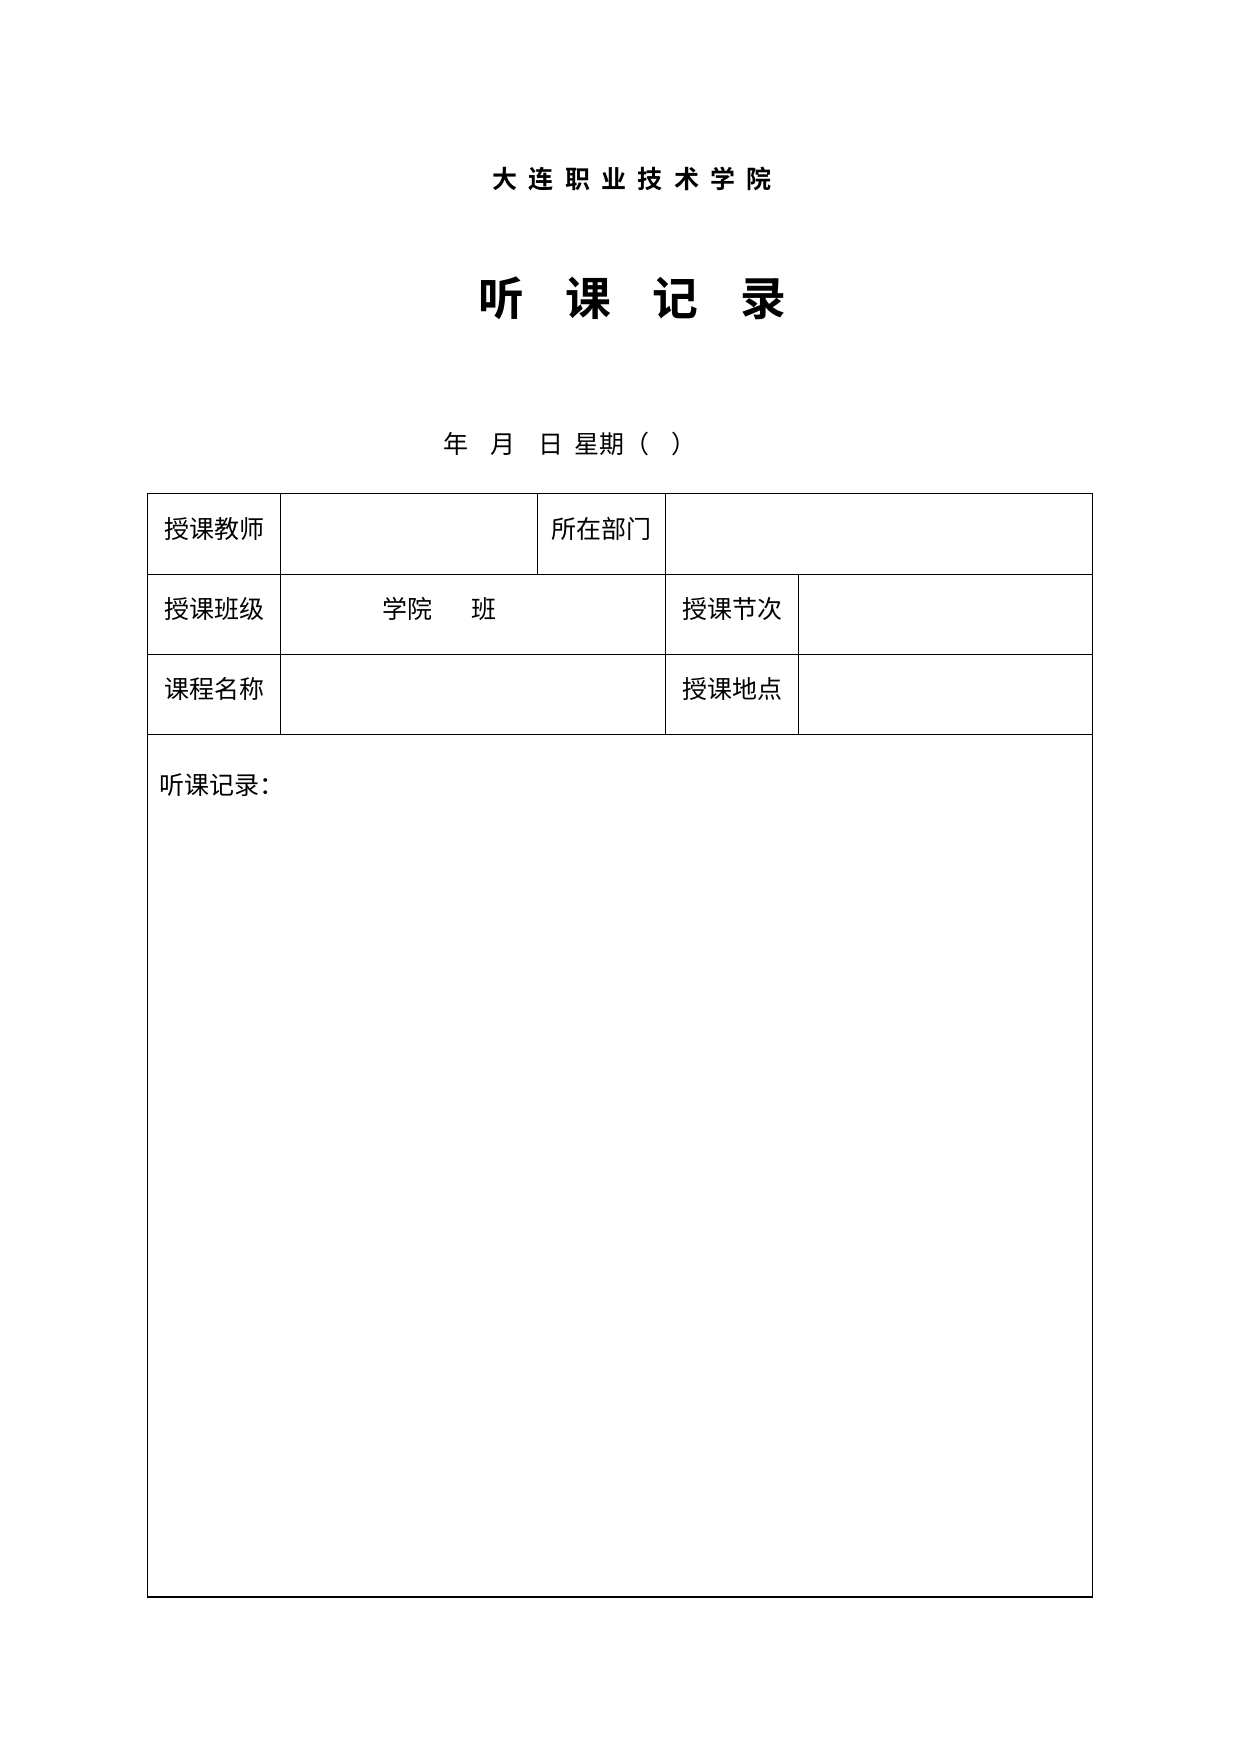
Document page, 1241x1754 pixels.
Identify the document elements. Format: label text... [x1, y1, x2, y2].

table_cell [799, 655, 1092, 734]
table_cell [281, 655, 665, 734]
table_cell 授课地点 [666, 655, 798, 734]
table_header 所在部门 [538, 494, 665, 573]
table_cell 授课节次 [666, 575, 798, 654]
table_cell 学院 班 [281, 575, 665, 654]
table_header 授课教师 [148, 494, 280, 573]
table_cell 听课记录： [148, 735, 1092, 1596]
table_cell 课程名称 [148, 655, 280, 734]
text 听 课 记 录 [133, 247, 1131, 344]
table_header [281, 494, 537, 573]
text 年 月 日 星期（ ） [177, 410, 1131, 475]
table_cell [799, 575, 1092, 654]
text 大 连 职 业 技 术 学 院 [133, 146, 1131, 211]
table_header [666, 494, 1092, 573]
table_cell 授课班级 [148, 575, 280, 654]
